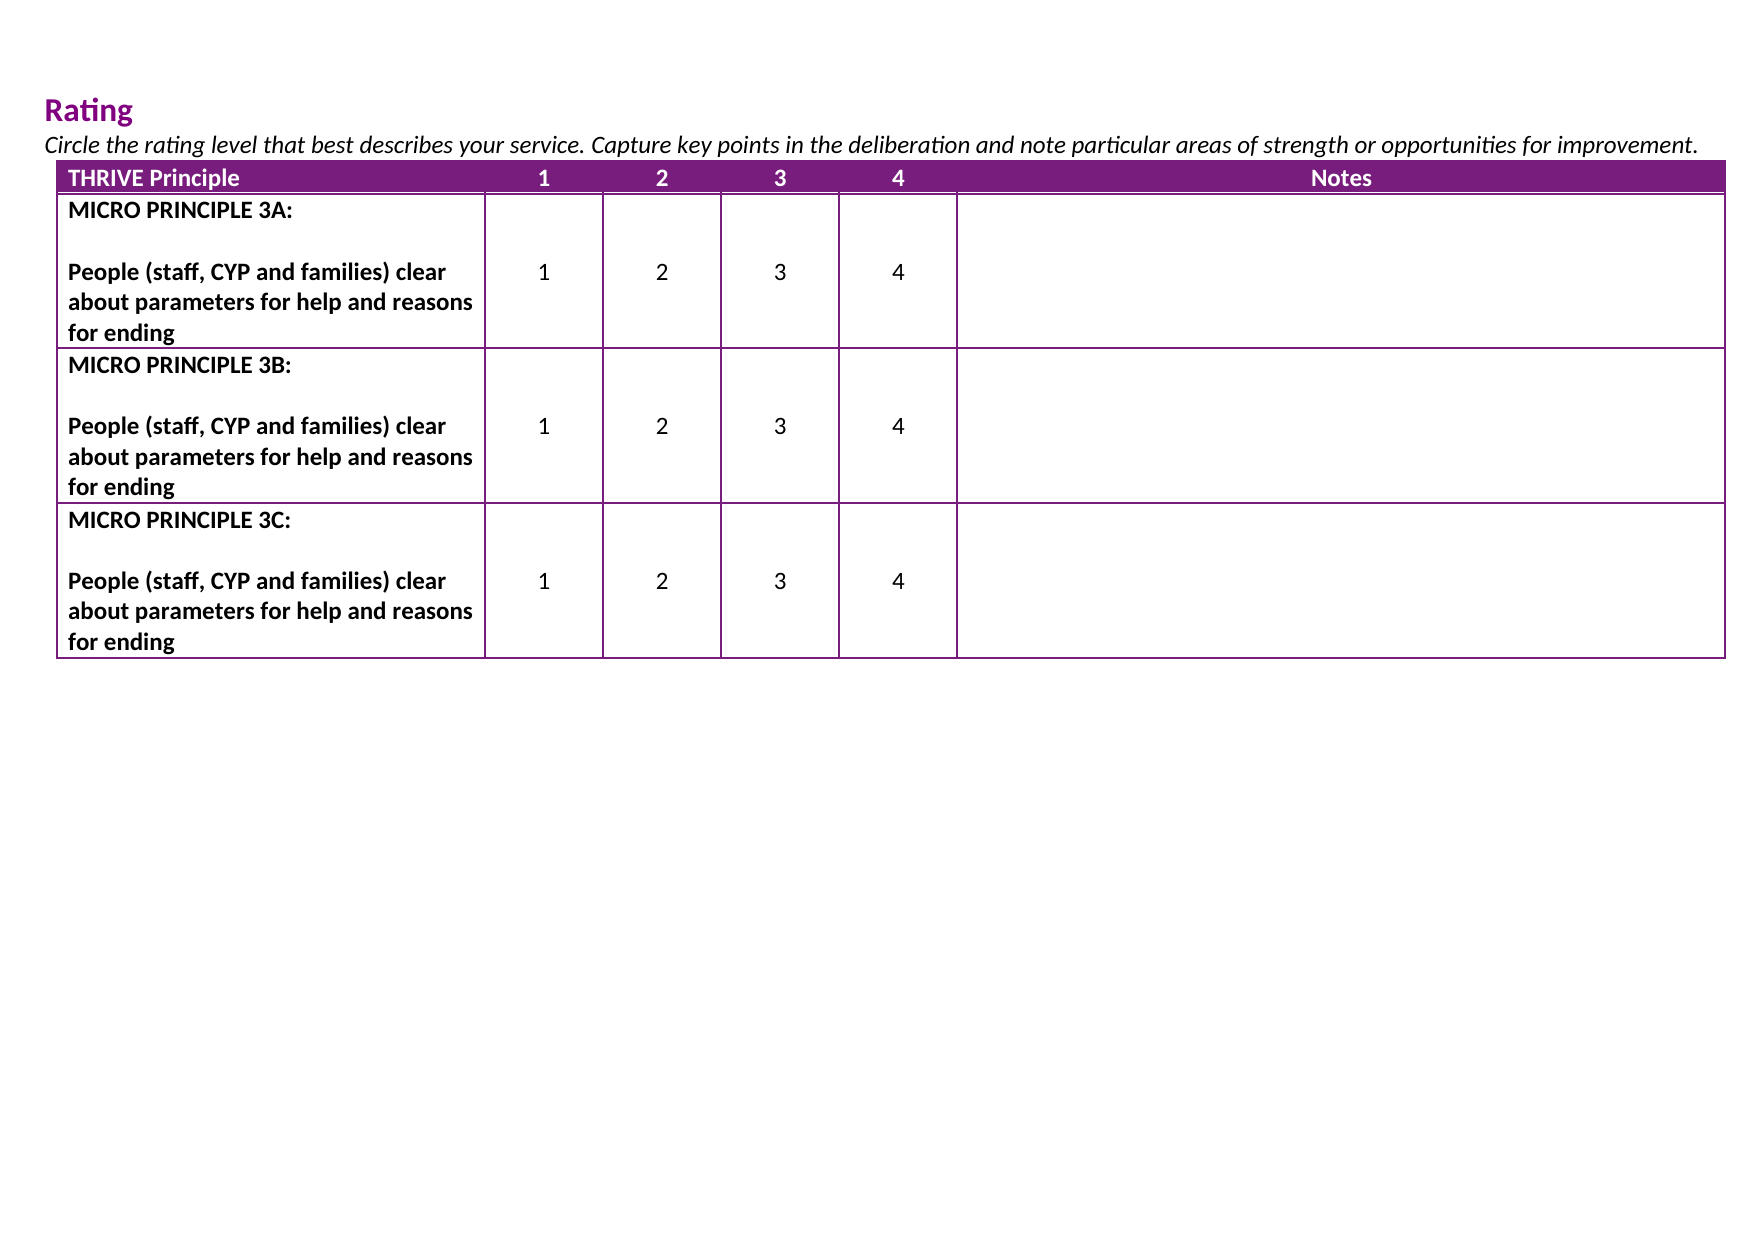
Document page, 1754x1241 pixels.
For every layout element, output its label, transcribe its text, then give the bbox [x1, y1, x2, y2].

subtitle Rating [44, 89, 1713, 129]
table_header 3 [722, 162, 838, 192]
table_header 1 [486, 162, 602, 192]
table_header 2 [604, 162, 720, 192]
table_cell MICRO PRINCIPLE 3B: People (staff, CYP and families) clear about parameters for help and reasons for ending [58, 349, 484, 502]
table_cell 1 [486, 195, 602, 347]
table_cell 2 [604, 195, 720, 347]
table_cell 2 [604, 504, 720, 657]
table_cell [958, 504, 1724, 657]
table_cell 3 [722, 504, 838, 657]
table_cell 4 [840, 504, 956, 657]
table_cell MICRO PRINCIPLE 3A: People (staff, CYP and families) clear about parameters for help and reasons for ending [58, 195, 484, 347]
table_cell [958, 195, 1724, 347]
table_cell 3 [722, 195, 838, 347]
table_cell 4 [840, 195, 956, 347]
table_cell [958, 349, 1724, 502]
table_header Notes [958, 162, 1724, 192]
table_header 4 [840, 162, 956, 192]
table_cell 1 [486, 504, 602, 657]
table_cell 2 [604, 349, 720, 502]
table_cell MICRO PRINCIPLE 3C: People (staff, CYP and families) clear about parameters for help and reasons for ending [58, 504, 484, 657]
table_cell 1 [486, 349, 602, 502]
table_cell 4 [840, 349, 956, 502]
text Circle the rating level that best describes your service. Capture key points in the deliberation and note particular areas of strength or opportunities for improvement. [44, 129, 1713, 160]
table_header THRIVE Principle [58, 162, 484, 192]
table_cell 3 [722, 349, 838, 502]
